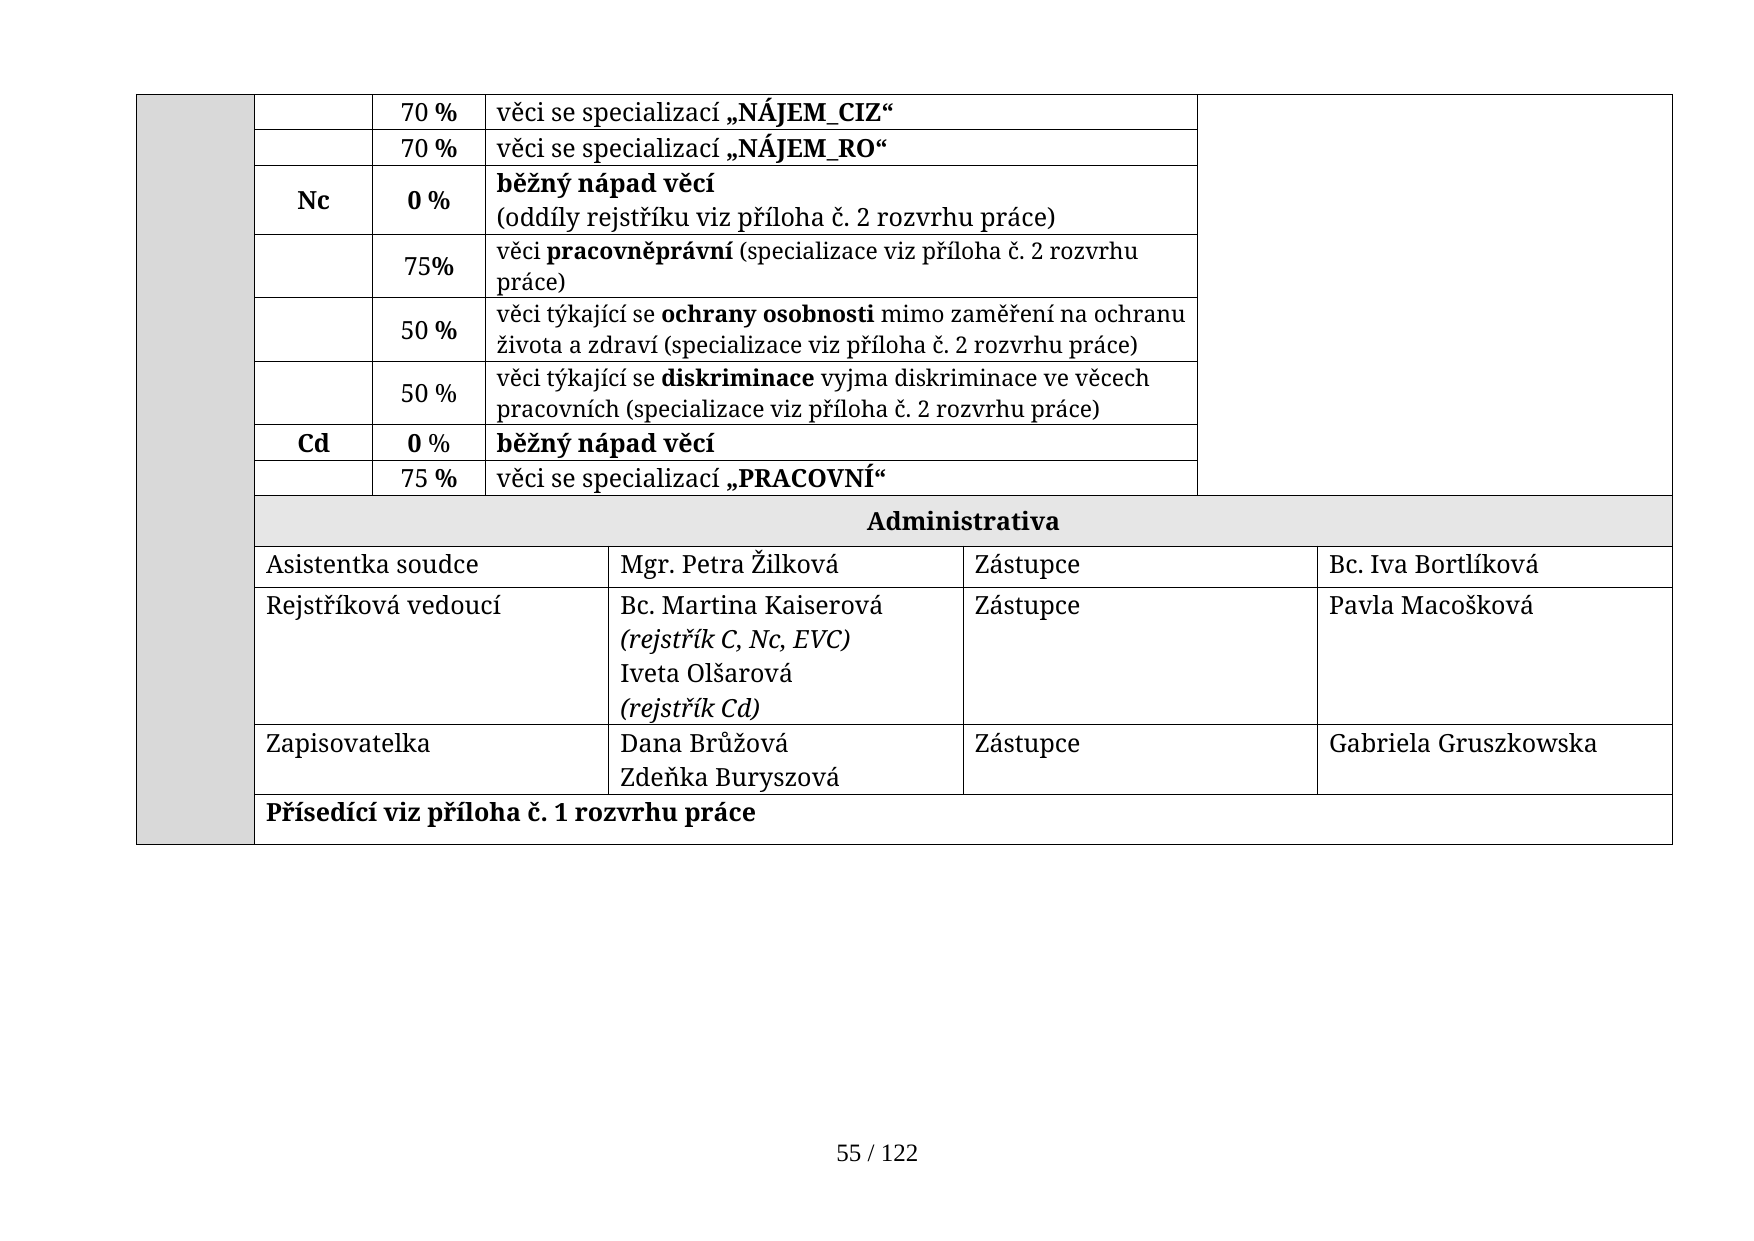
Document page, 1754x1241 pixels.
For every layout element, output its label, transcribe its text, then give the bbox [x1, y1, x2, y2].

table_cell [255, 461, 372, 495]
table_cell Rejstříková vedoucí [255, 588, 608, 724]
table_cell Bc. Iva Bortlíková [1318, 547, 1672, 587]
table_cell Gabriela Gruszkowska [1318, 725, 1672, 793]
table_cell věci se specializací „NÁJEM_RO“ [486, 130, 1197, 164]
table_cell Přísedící viz příloha č. 1 rozvrhu práce [255, 795, 1672, 844]
table_cell Mgr. Petra Žilková [609, 547, 963, 587]
table_cell věci týkající se diskriminace vyjma diskriminace ve věcech pracovních (specializace viz příloha č. 2 rozvrhu práce) [486, 362, 1197, 424]
table_cell věci se specializací „PRACOVNÍ“ [486, 461, 1197, 495]
table_cell Nc [255, 166, 372, 234]
table_cell Zapisovatelka [255, 725, 608, 793]
table_cell Cd [255, 425, 372, 460]
table_cell 70 % [373, 130, 485, 164]
table_cell 70 % [373, 95, 485, 129]
table_cell [255, 235, 372, 297]
table_cell věci pracovněprávní (specializace viz příloha č. 2 rozvrhu práce) [486, 235, 1197, 297]
table_cell Bc. Martina Kaiserová (rejstřík C, Nc, EVC) Iveta Olšarová (rejstřík Cd) [609, 588, 963, 724]
table_cell 0 % [373, 425, 485, 460]
table_cell 75 % [373, 461, 485, 495]
table_cell 75% [373, 235, 485, 297]
table_cell 50 % [373, 298, 485, 361]
table_cell Zástupce [964, 725, 1317, 793]
table_cell Zástupce [964, 547, 1317, 587]
table_cell [255, 298, 372, 361]
table_cell Pavla Macošková [1318, 588, 1672, 724]
table_cell běžný nápad věcí (oddíly rejstříku viz příloha č. 2 rozvrhu práce) [486, 166, 1197, 234]
table_cell [255, 95, 372, 129]
table_cell běžný nápad věcí [486, 425, 1197, 460]
table_cell 50 % [373, 362, 485, 424]
table_cell Asistentka soudce [255, 547, 608, 587]
table_cell [255, 130, 372, 164]
table_cell věci se specializací „NÁJEM_CIZ“ [486, 95, 1197, 129]
table_cell Zástupce [964, 588, 1317, 724]
table_cell Dana Brůžová Zdeňka Buryszová [609, 725, 963, 793]
table_cell [255, 362, 372, 424]
table_cell 0 % [373, 166, 485, 234]
table_cell Administrativa [255, 496, 1672, 546]
table_cell věci týkající se ochrany osobnosti mimo zaměření na ochranu života a zdraví (specializace viz příloha č. 2 rozvrhu práce) [486, 298, 1197, 361]
